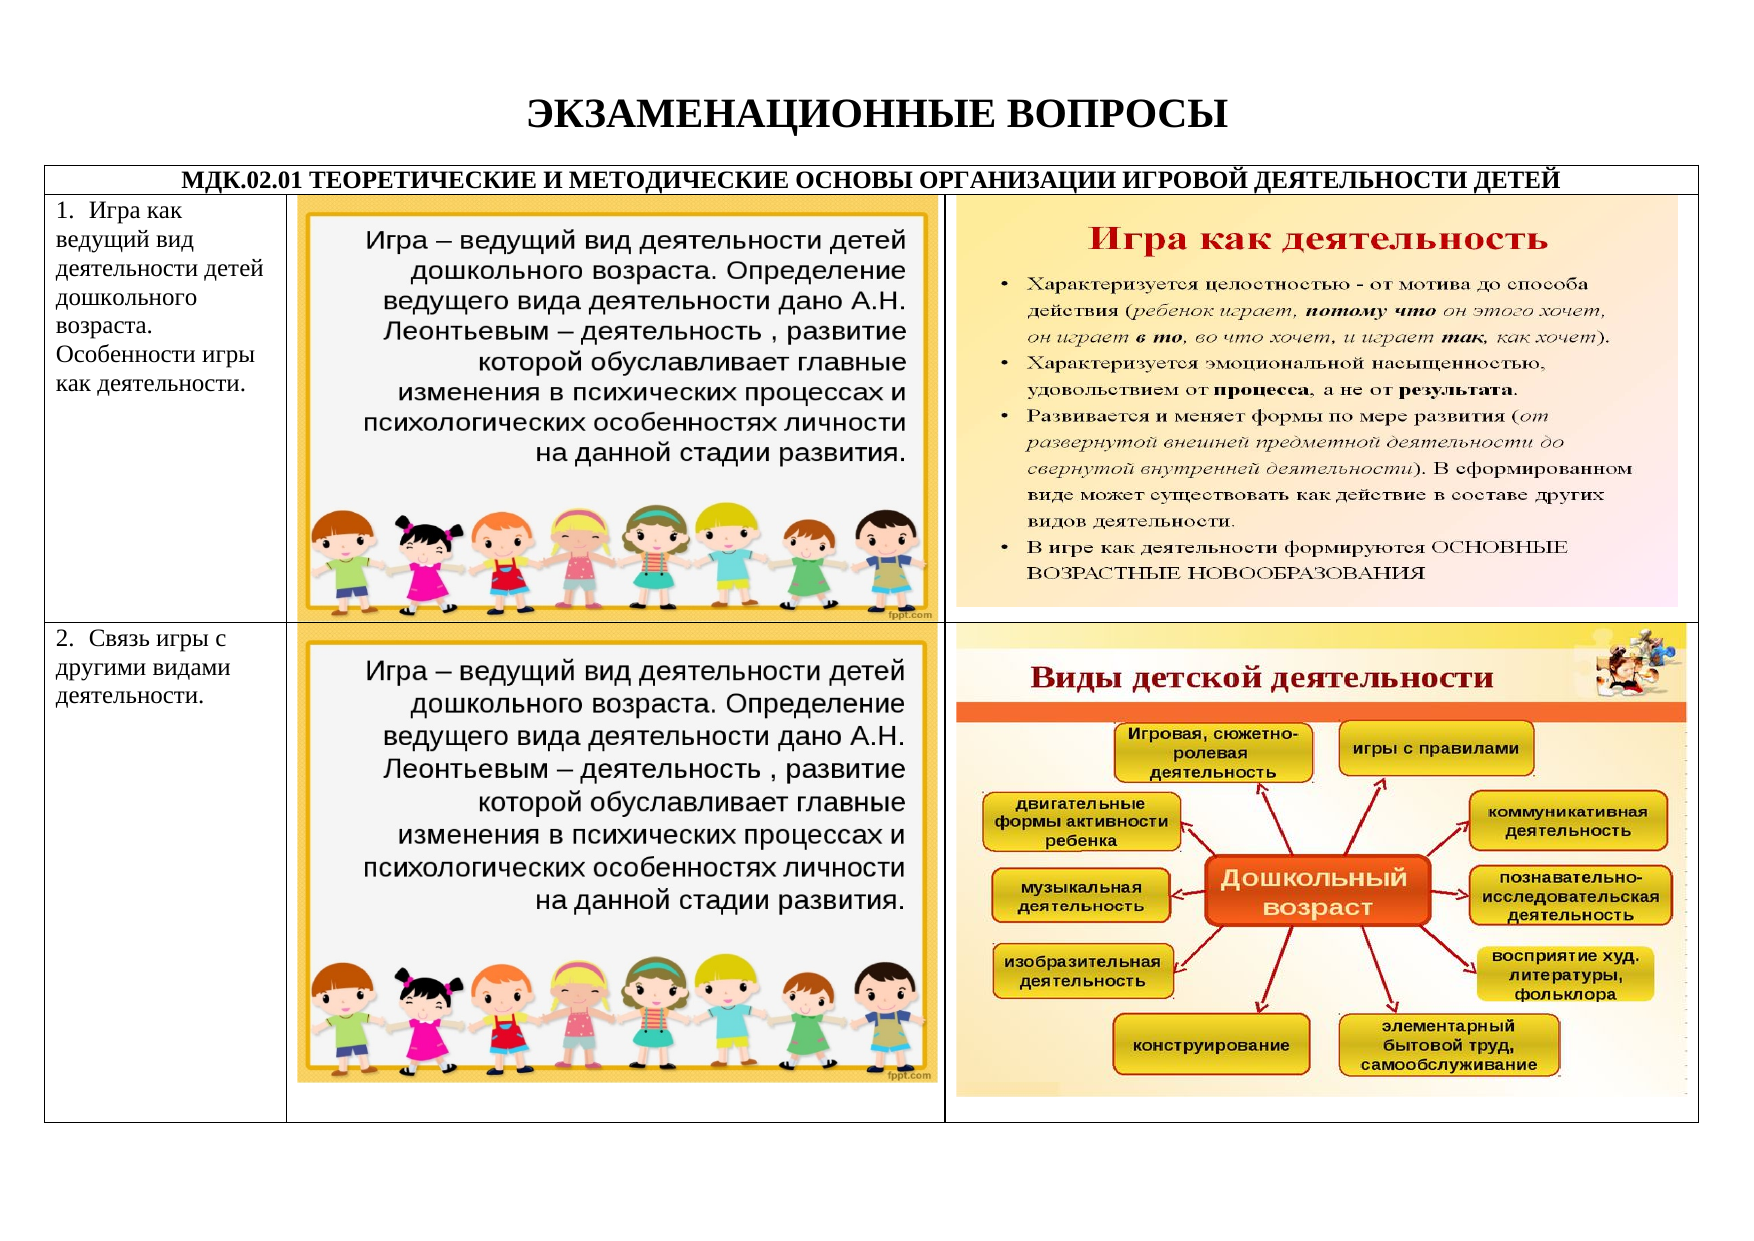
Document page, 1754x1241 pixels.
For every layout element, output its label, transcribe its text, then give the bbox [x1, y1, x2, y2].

table_cell Связь игры с другими видами деятельности. [45, 623, 286, 1122]
picture [956, 195, 1678, 607]
picture [956, 623, 1688, 1097]
picture [297, 195, 939, 622]
table_cell [287, 623, 944, 1122]
table_cell [946, 195, 1698, 622]
table_cell Игра как ведущий вид деятельности детей дошкольного возраста. Особенности игры как деятельности. [45, 195, 286, 622]
table_header МДК.02.01 ТЕОРЕТИЧЕСКИЕ И МЕТОДИЧЕСКИЕ ОСНОВЫ ОРГАНИЗАЦИИ ИГРОВОЙ ДЕЯТЕЛЬНОСТИ ДЕТЕЙ [45, 166, 1698, 194]
text ЭКЗАМЕНАЦИОННЫЕ ВОПРОСЫ [118, 89, 1636, 137]
table_cell [946, 623, 1698, 1122]
picture [297, 623, 938, 1083]
table_cell [939, 195, 944, 622]
table_cell [287, 195, 297, 622]
